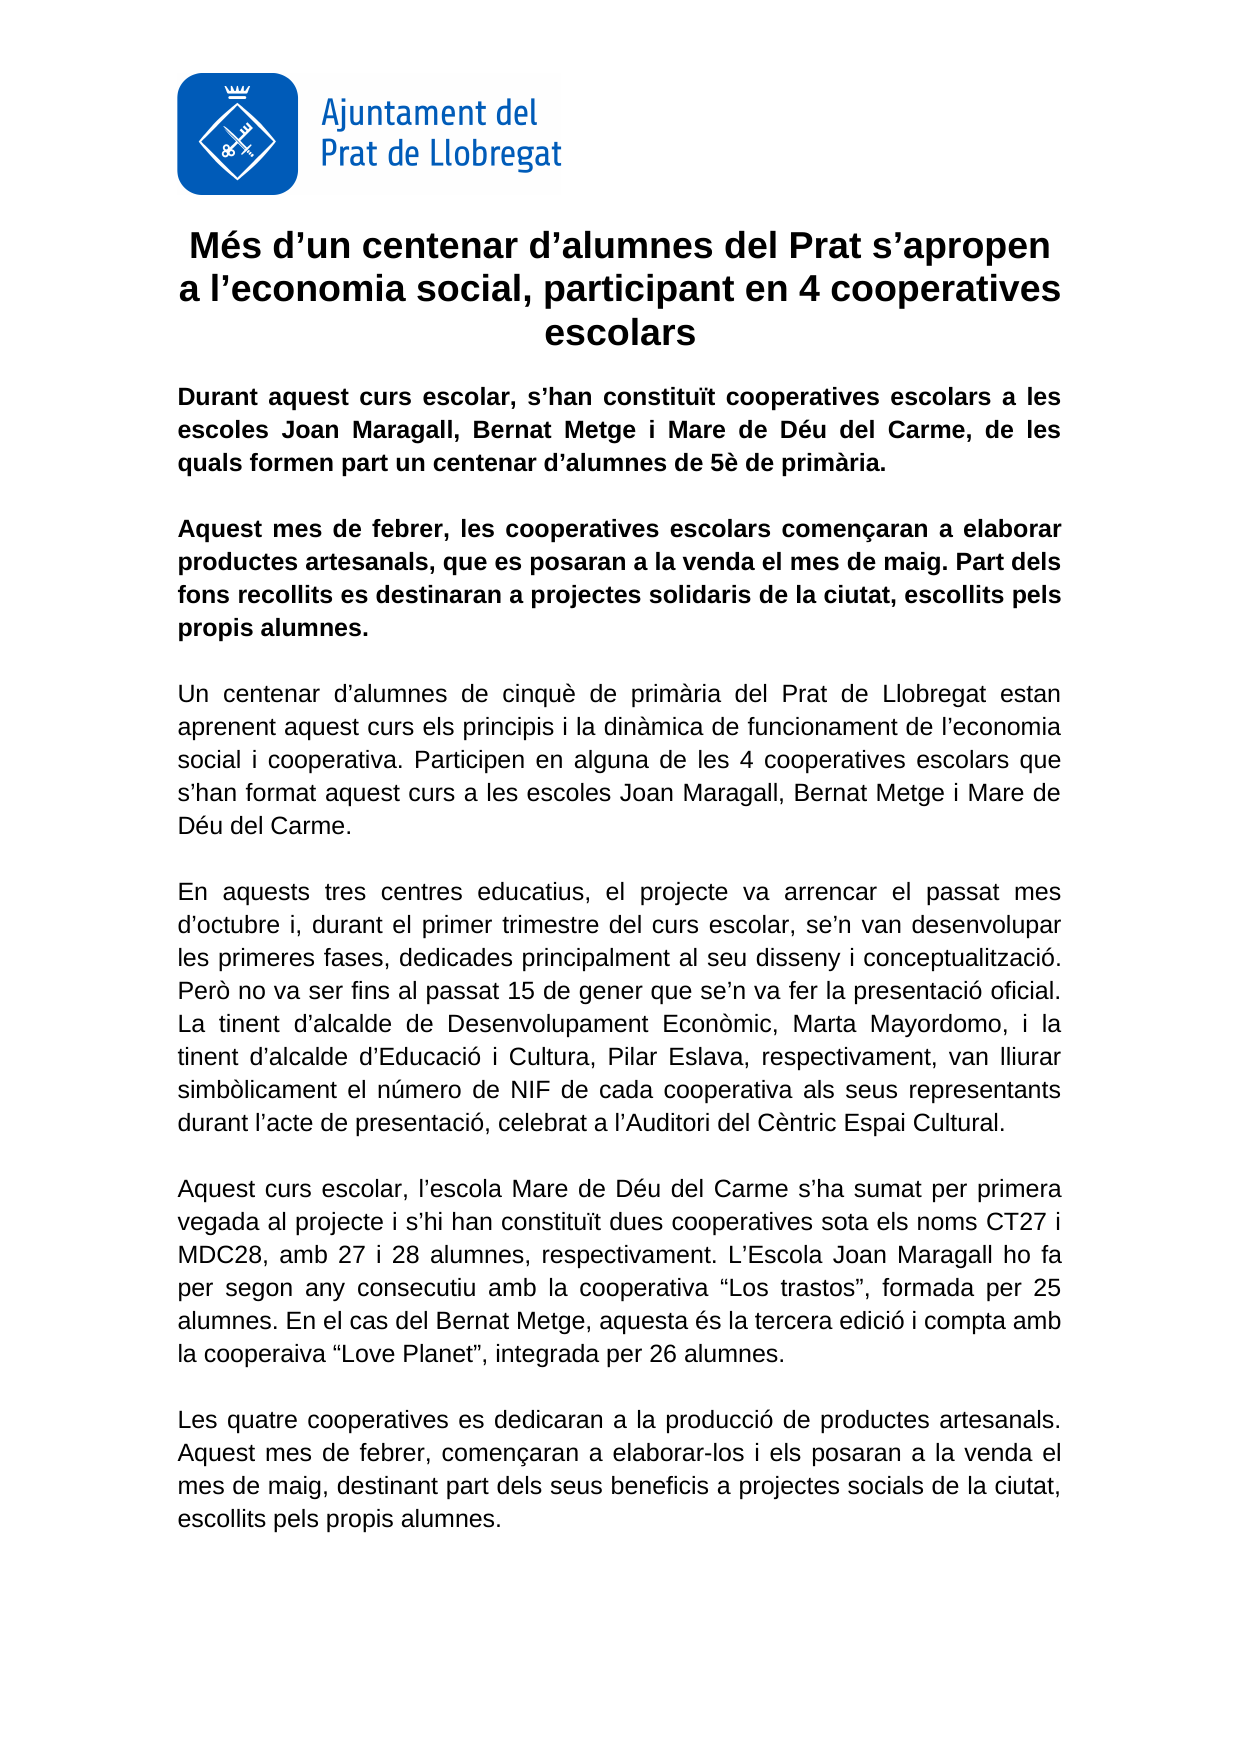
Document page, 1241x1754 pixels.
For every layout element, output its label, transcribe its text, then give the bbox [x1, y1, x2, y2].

text Un centenar d’alumnes de cinquè de primària del Prat de Llobregat estan aprenent aquest curs els principis i la dinàmica de funcionament de l’economia social i cooperativa. Participen en alguna de les 4 cooperatives escolars que s’han format aquest curs a les escoles Joan Maragall, Bernat Metge i Mare de Déu del Carme. [177, 679, 1063, 840]
text Les quatre cooperatives es dedicaran a la producció de productes artesanals. Aquest mes de febrer, començaran a elaborar-los i els posaran a la venda el mes de maig, destinant part dels seus beneficis a projectes socials de la ciutat, escollits pels propis alumnes. [177, 1405, 1063, 1533]
text Durant aquest curs escolar, s’han constituït cooperatives escolars a les escoles Joan Maragall, Bernat Metge i Mare de Déu del Carme, de les quals formen part un centenar d’alumnes de 5è de primària. [177, 382, 1063, 476]
text Més d’un centenar d’alumnes del Prat s’apropen a l’economia social, participant en 4 cooperatives escolars [177, 223, 1063, 353]
text En aquests tres centres educatius, el projecte va arrencar el passat mes d’octubre i, durant el primer trimestre del curs escolar, se’n van desenvolupar les primeres fases, dedicades principalment al seu disseny i conceptualització. Però no va ser fins al passat 15 de gener que se’n va fer la presentació oficial. La tinent d’alcalde de Desenvolupament Econòmic, Marta Mayordomo, i la tinent d’alcalde d’Educació i Cultura, Pilar Eslava, respectivament, van lliurar simbòlicament el número de NIF de cada cooperativa als seus representants durant l’acte de presentació, celebrat a l’Auditori del Cèntric Espai Cultural. [177, 877, 1063, 1137]
picture [177, 73, 562, 195]
text Aquest mes de febrer, les cooperatives escolars començaran a elaborar productes artesanals, que es posaran a la venda el mes de maig. Part dels fons recollits es destinaran a projectes solidaris de la ciutat, escollits pels propis alumnes. [177, 514, 1063, 642]
text Aquest curs escolar, l’escola Mare de Déu del Carme s’ha sumat per primera vegada al projecte i s’hi han constituït dues cooperatives sota els noms CT27 i MDC28, amb 27 i 28 alumnes, respectivament. L’Escola Joan Maragall ho fa per segon any consecutiu amb la cooperativa “Los trastos”, formada per 25 alumnes. En el cas del Bernat Metge, aquesta és la tercera edició i compta amb la cooperaiva “Love Planet”, integrada per 26 alumnes. [177, 1174, 1063, 1368]
